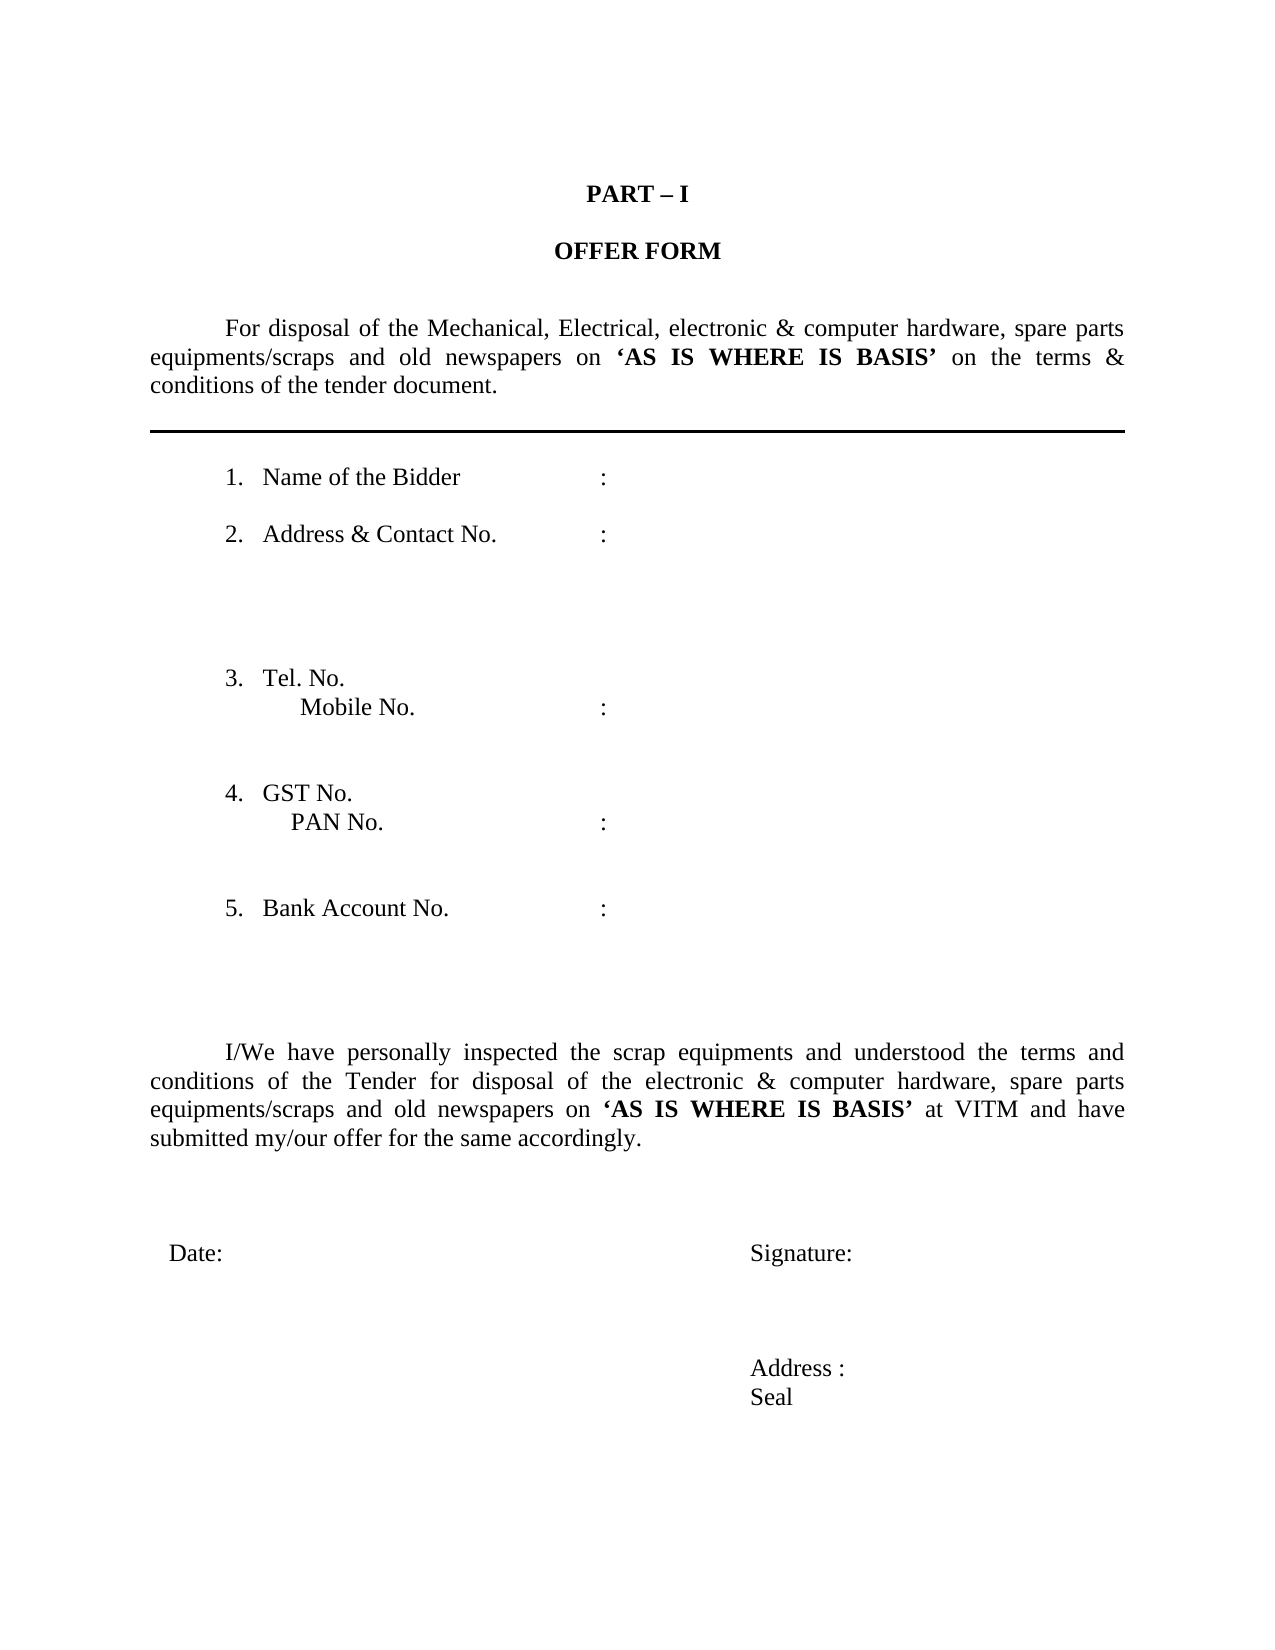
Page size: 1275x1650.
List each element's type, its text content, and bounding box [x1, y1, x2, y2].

text PART – I [150, 179, 1125, 207]
list GST No. [225, 778, 1125, 807]
list Tel. No. [225, 663, 1125, 692]
list Bank Account No. : [225, 893, 1125, 922]
text Seal [150, 1382, 1125, 1411]
text Address : [619, 1353, 1125, 1382]
text Mobile No. : [262, 692, 1125, 721]
text PAN No. : [262, 807, 1125, 836]
text For disposal of the Mechanical, Electrical, electronic & computer hardware, spare parts equipments/scraps and old newspapers on ‘AS IS WHERE IS BASIS’ on the terms & conditions of the tender document. [150, 313, 1125, 399]
text OFFER FORM [150, 236, 1125, 265]
list Address & Contact No. : [225, 519, 1125, 548]
list Name of the Bidder : [225, 462, 1125, 491]
text Date: Signature: [169, 1238, 1125, 1267]
text I/We have personally inspected the scrap equipments and understood the terms and conditions of the Tender for disposal of the electronic & computer hardware, spare parts equipments/scraps and old newspapers on ‘AS IS WHERE IS BASIS’ at VITM and have submitted my/our offer for the same accordingly. [150, 1037, 1125, 1152]
